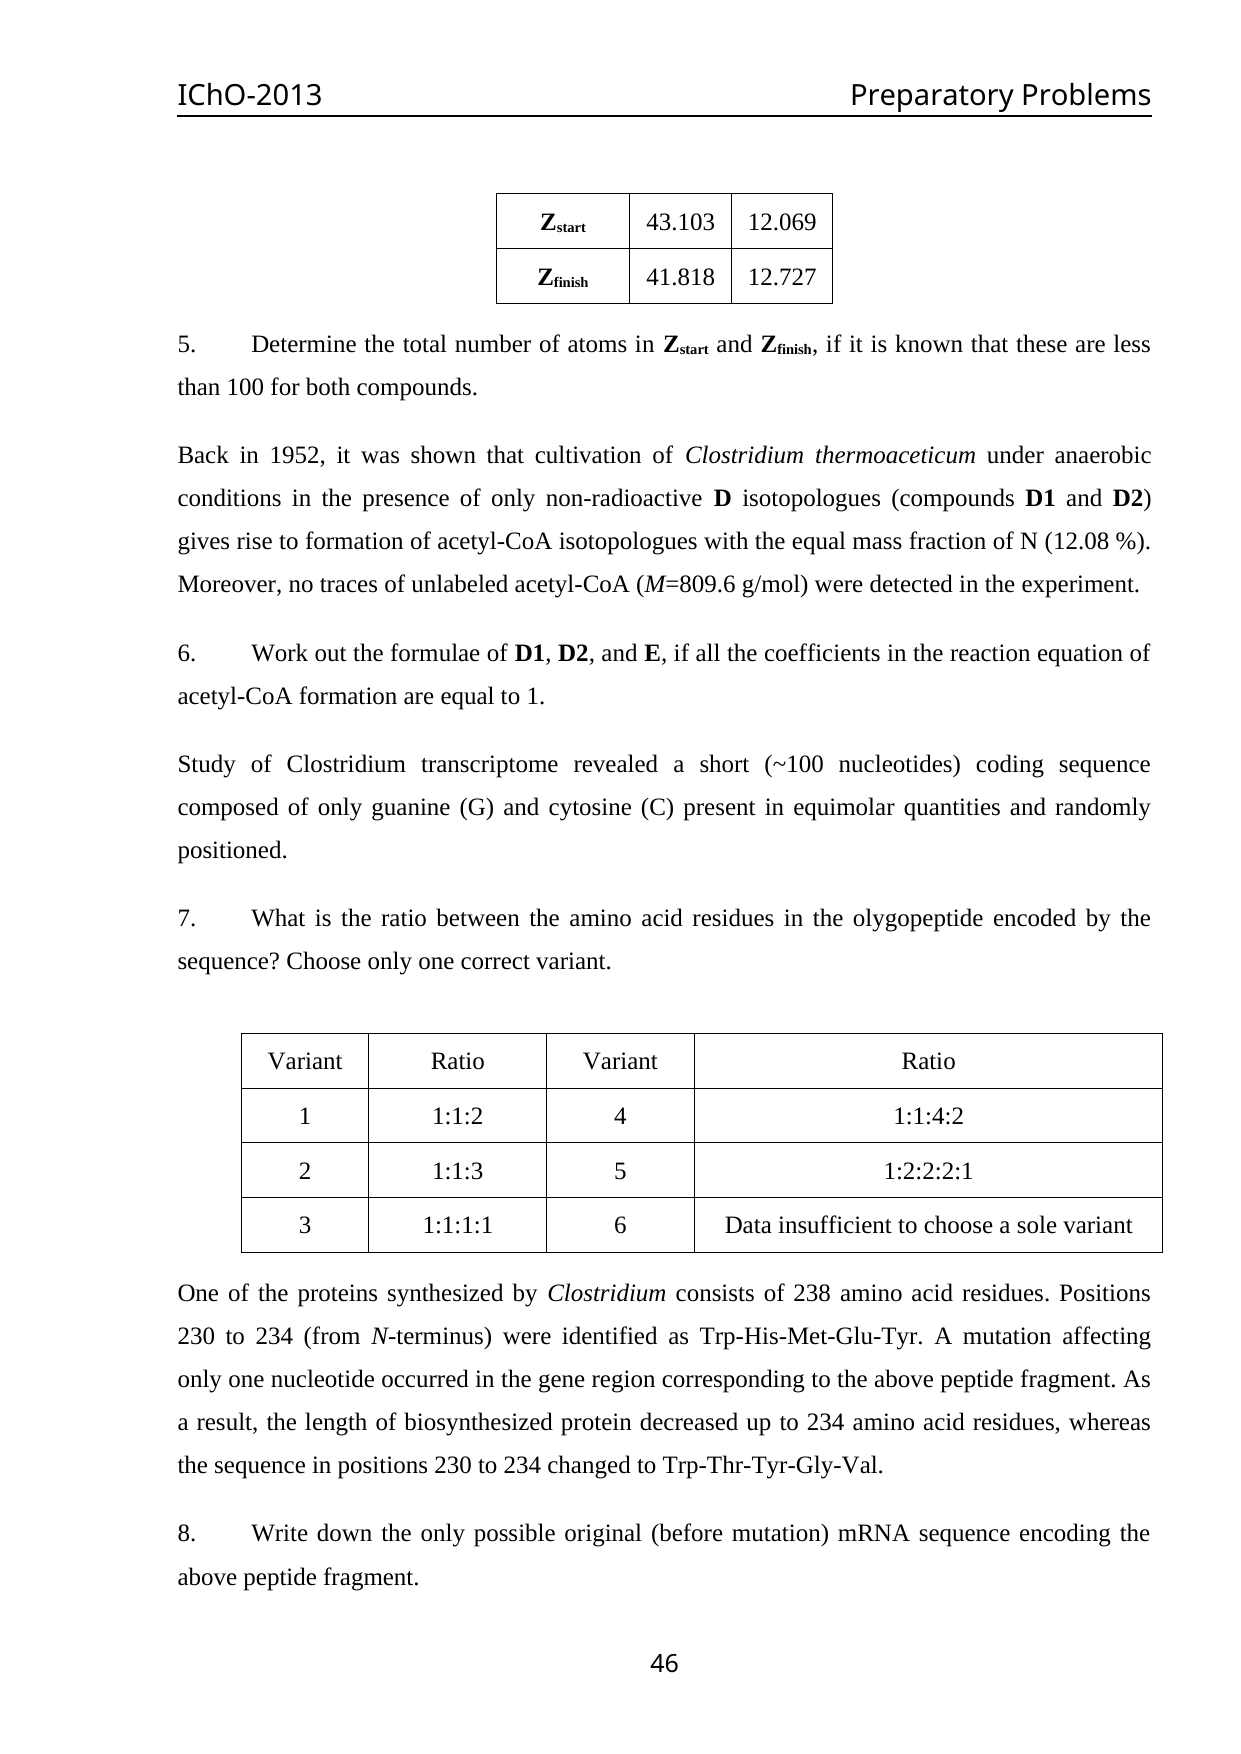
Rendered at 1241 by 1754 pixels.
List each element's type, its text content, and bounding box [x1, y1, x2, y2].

table_cell 12.727 [732, 249, 832, 303]
table_cell 12.069 [732, 194, 832, 248]
table_cell 1 [242, 1089, 368, 1142]
list Write down the only possible original (before mutation) mRNA sequence encoding the above peptide fragment. [177, 1518, 1152, 1590]
text Back in 1952, it was shown that cultivation of Clostridium thermoaceticum under anaerobic conditions in the presence of only non-radioactive D isotopologues (compounds D1 and D2) gives rise to formation of acetyl-CoA isotopologues with the equal mass fraction of N (12.08 %). Moreover, no traces of unlabeled acetyl-CoA (M=809.6 g/mol) were detected in the experiment. [177, 440, 1152, 598]
table_cell 1:1:4:2 [695, 1089, 1162, 1142]
table_cell Zfinish [497, 249, 629, 303]
table_cell 41.818 [630, 249, 731, 303]
table_cell 1:1:2 [369, 1089, 546, 1142]
table_cell 1:1:1:1 [369, 1198, 546, 1252]
table_cell 5 [547, 1143, 694, 1197]
text One of the proteins synthesized by Clostridium consists of 238 amino acid residues. Positions 230 to 234 (from N-terminus) were identified as Trp-His-Met-Glu-Tyr. A mutation affecting only one nucleotide occurred in the gene region corresponding to the above peptide fragment. As a result, the length of biosynthesized protein decreased up to 234 amino acid residues, whereas the sequence in positions 230 to 234 changed to Trp-Thr-Tyr-Gly-Val. [177, 1278, 1152, 1479]
table_cell 1:1:3 [369, 1143, 546, 1197]
list Work out the formulae of D1, D2, and E, if all the coefficients in the reaction equation of acetyl-CoA formation are equal to 1. [177, 638, 1152, 709]
list Determine the total number of atoms in Zstart and Zfinish, if it is known that these are less than 100 for both compounds. [177, 329, 1152, 401]
table_header Variant [242, 1034, 368, 1087]
table_header Variant [547, 1034, 694, 1087]
table_cell 1:2:2:2:1 [695, 1143, 1162, 1197]
table_cell 3 [242, 1198, 368, 1252]
table_cell Data insufficient to choose a sole variant [695, 1198, 1162, 1252]
table_header Ratio [695, 1034, 1162, 1087]
table_cell Zstart [497, 194, 629, 248]
list What is the ratio between the amino acid residues in the olygopeptide encoded by the sequence? Choose only one correct variant. [177, 903, 1152, 975]
table_cell 43.103 [630, 194, 731, 248]
table_cell 4 [547, 1089, 694, 1142]
table_header Ratio [369, 1034, 546, 1087]
table_cell 2 [242, 1143, 368, 1197]
text Study of Clostridium transcriptome revealed a short (~100 nucleotides) coding sequence composed of only guanine (G) and cytosine (C) present in equimolar quantities and randomly positioned. [177, 749, 1152, 864]
table_cell 6 [547, 1198, 694, 1252]
